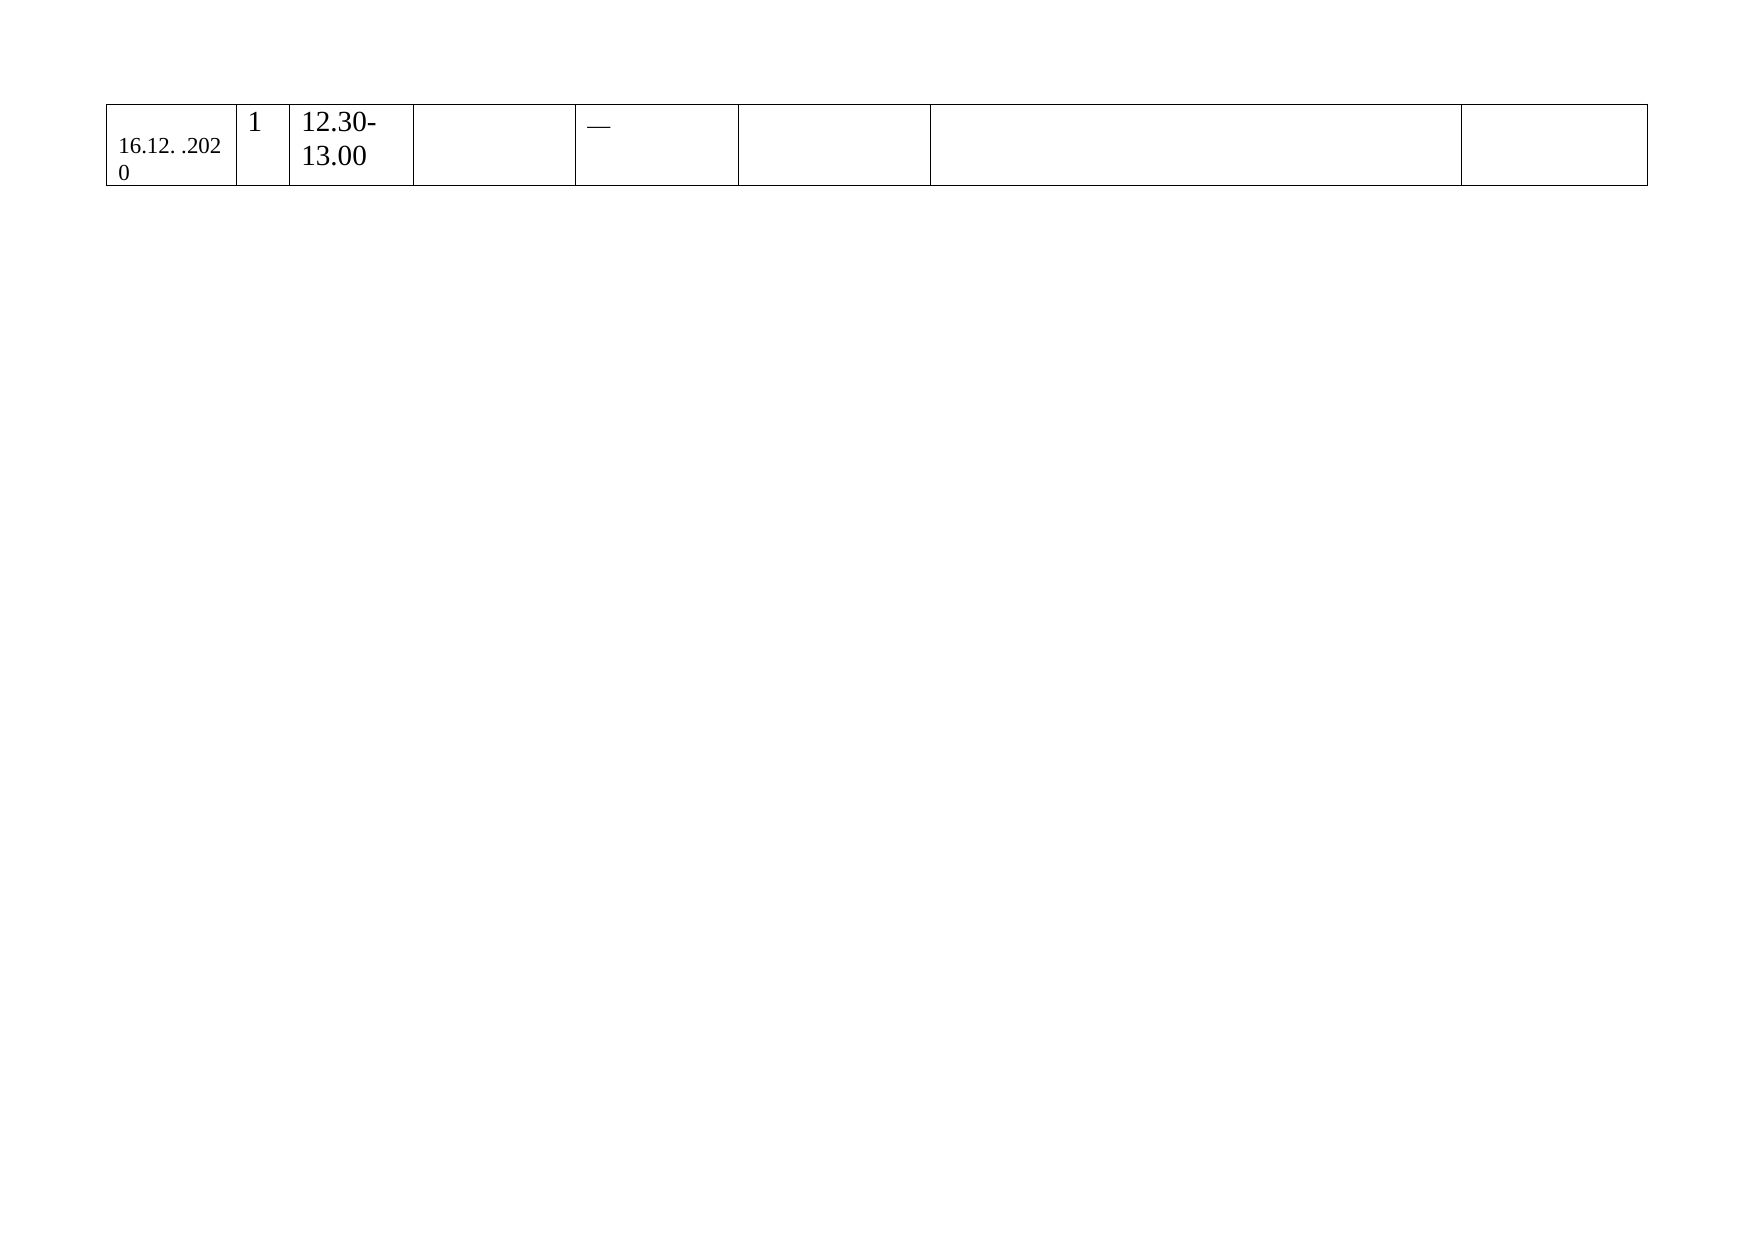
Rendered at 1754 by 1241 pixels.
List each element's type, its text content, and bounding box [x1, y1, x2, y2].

table_cell [931, 105, 1461, 185]
table_cell [739, 105, 930, 185]
table_cell среда 16.12. .2020 [107, 105, 236, 185]
table_cell [1462, 105, 1647, 185]
table_cell 12.30-13.00 [290, 105, 413, 185]
table_cell [414, 105, 575, 185]
table_cell 1 [237, 105, 289, 185]
table_cell __ [576, 105, 738, 185]
